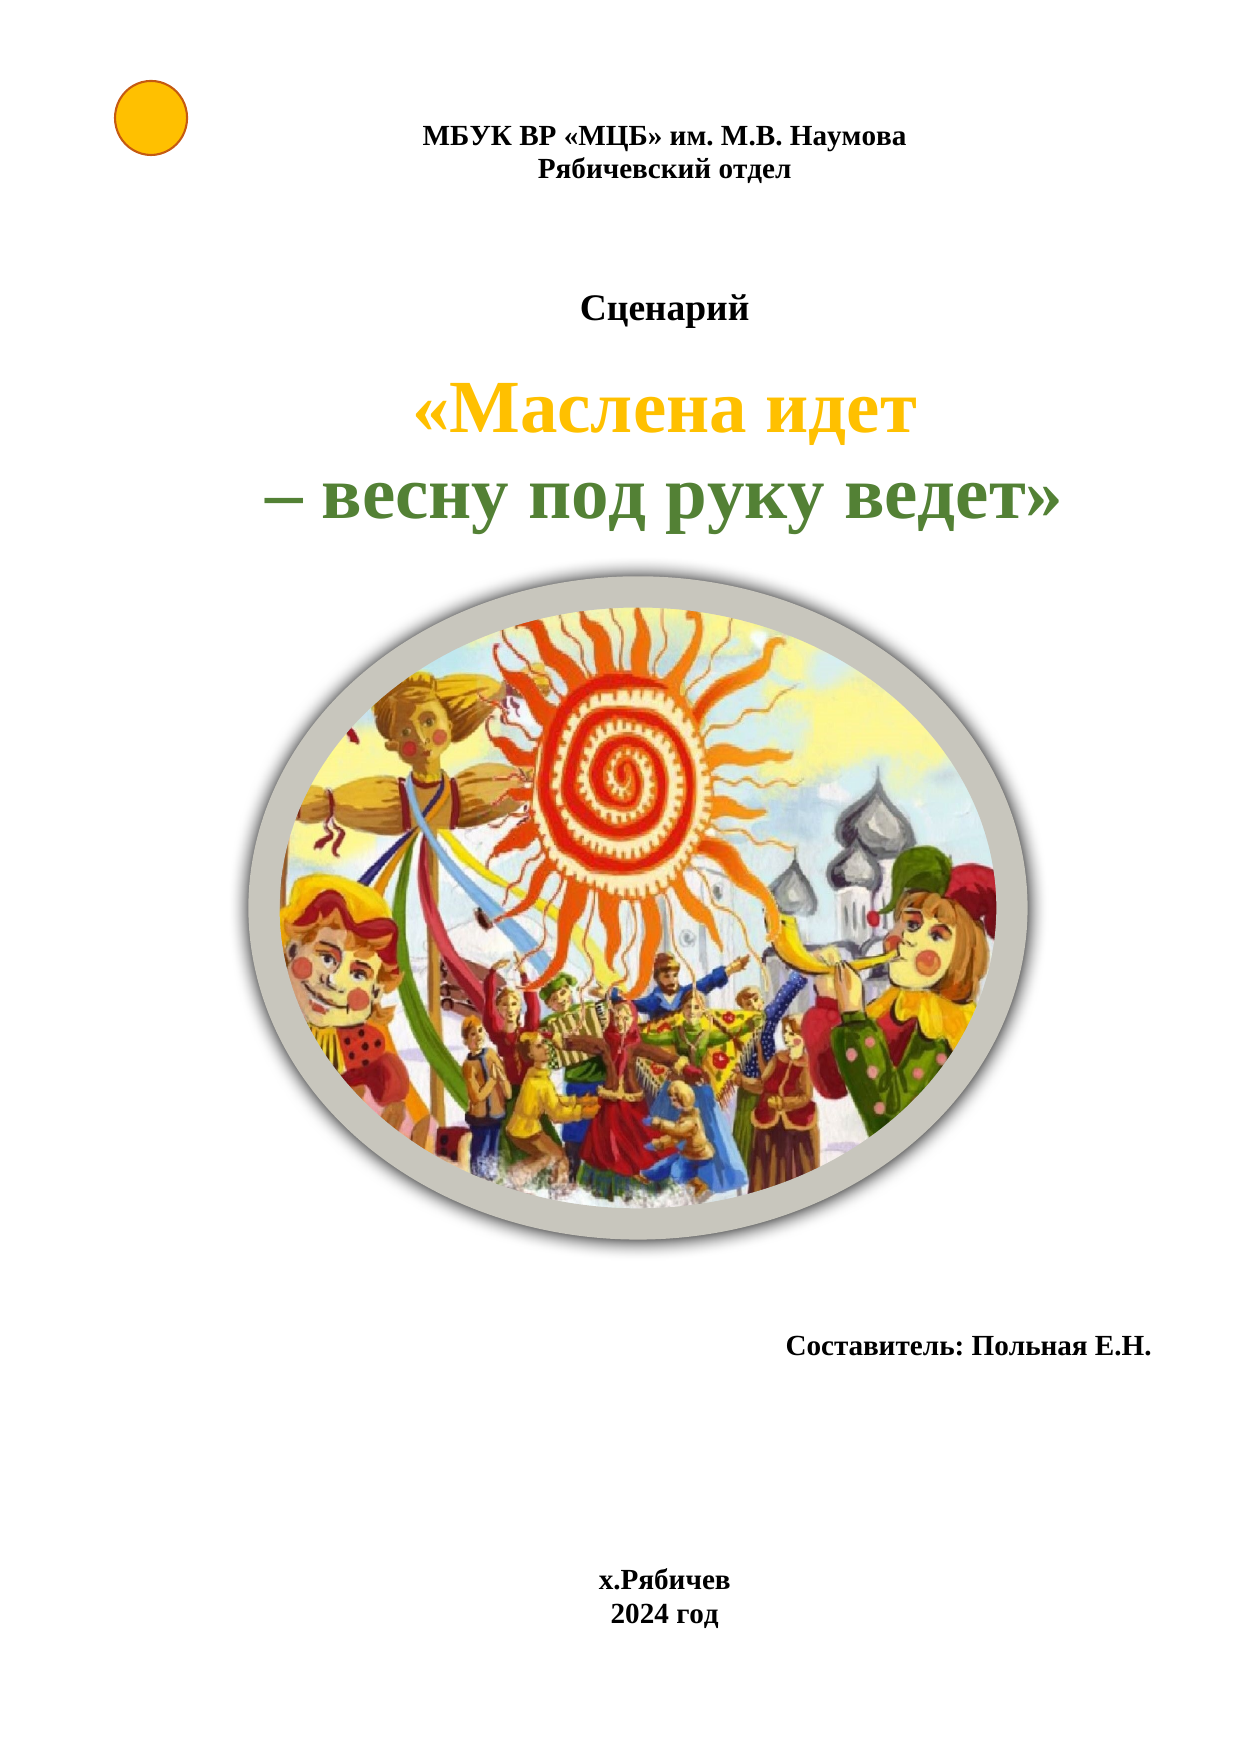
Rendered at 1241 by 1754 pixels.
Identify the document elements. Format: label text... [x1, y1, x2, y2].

text 2024 год [177, 1596, 1152, 1629]
picture [280, 608, 996, 1208]
text Составитель: Польная Е.Н. [177, 1328, 1152, 1361]
text Сценарий [177, 286, 1152, 329]
text х.Рябичев [177, 1562, 1152, 1596]
text «Маслена идет [177, 362, 1152, 449]
text Рябичевский отдел [177, 152, 1152, 185]
text – весну под руку ведет» [177, 449, 1152, 535]
text МБУК ВР «МЦБ» им. М.В. Наумова [177, 118, 1152, 152]
